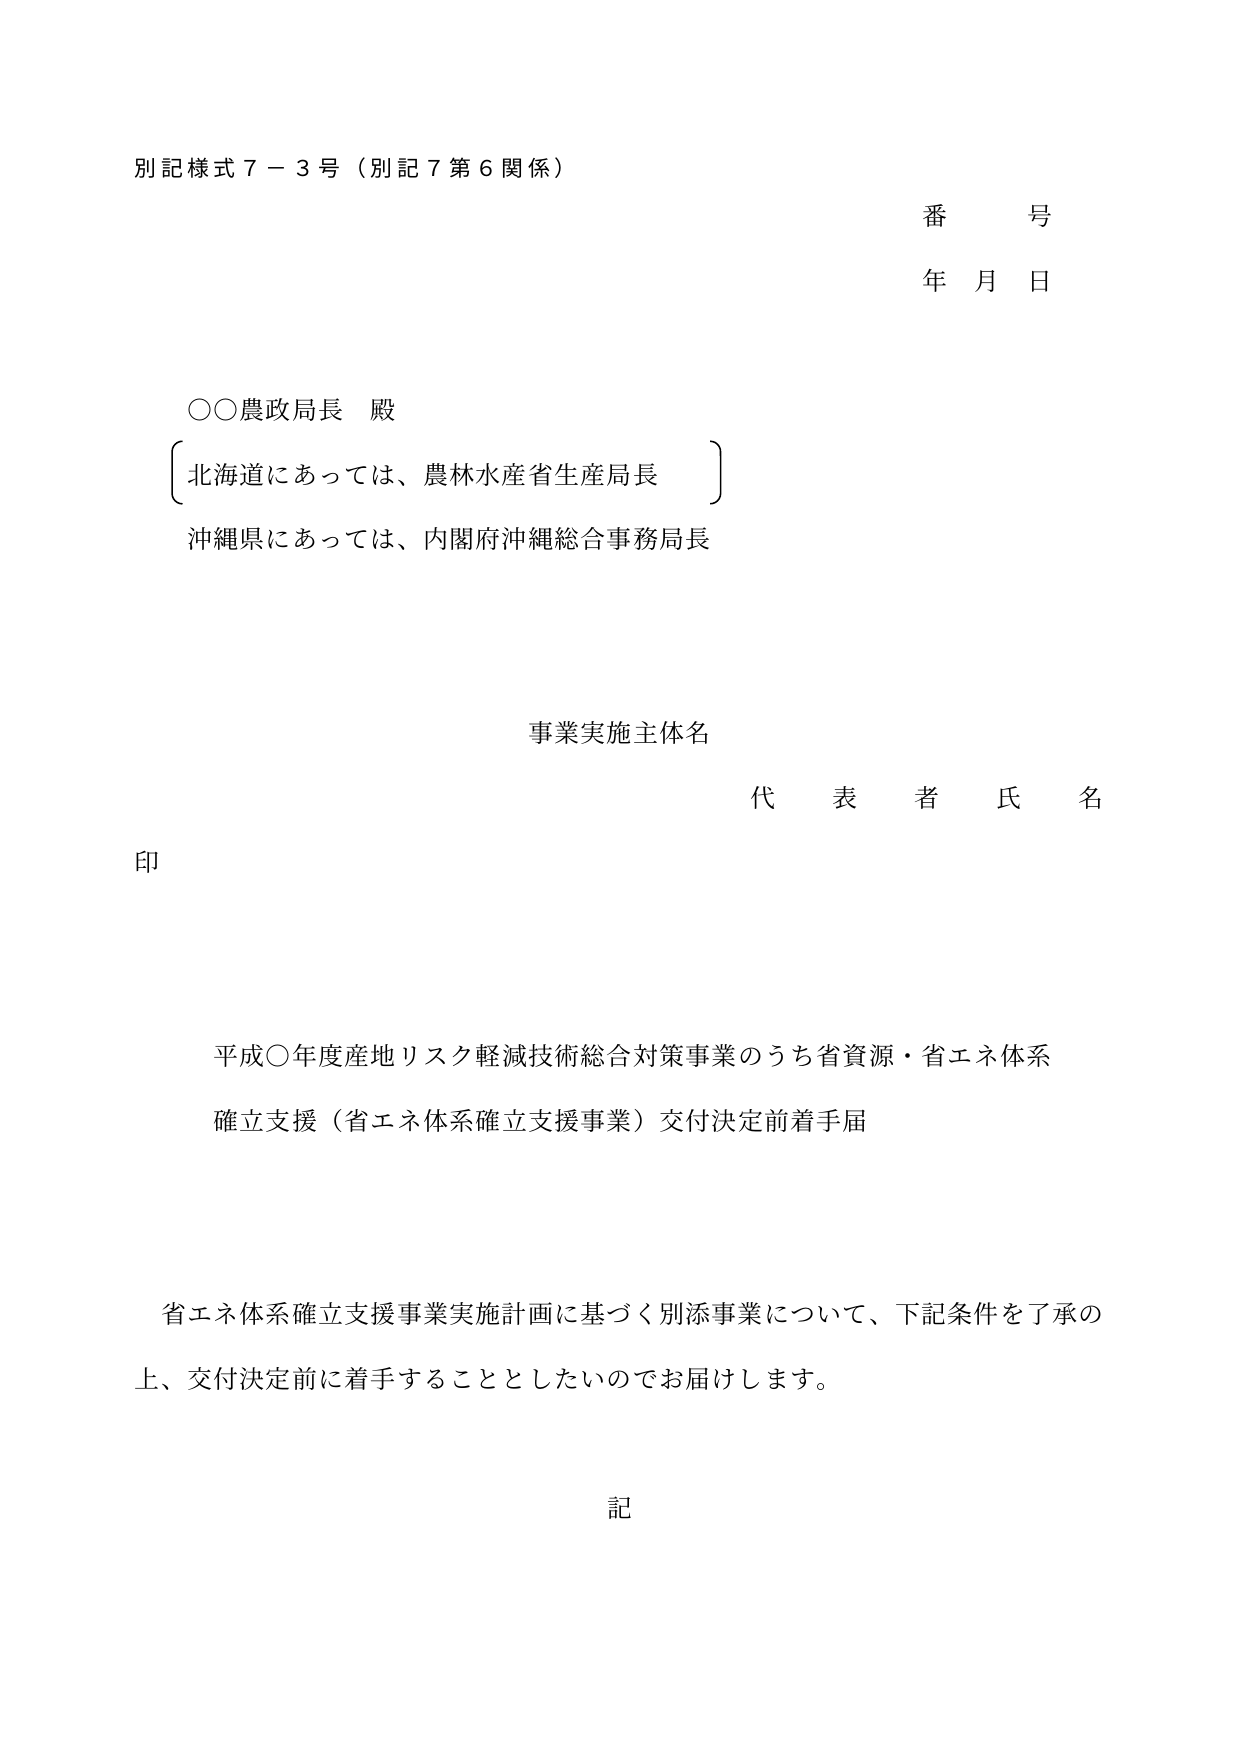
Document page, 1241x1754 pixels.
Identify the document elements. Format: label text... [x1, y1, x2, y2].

text 省エネ体系確立支援事業実施計画に基づく別添事業について、下記条件を了承の上、交付決定前に着手することとしたいのでお届けします。 [134, 1281, 1106, 1410]
text 年 月 日 [134, 247, 1053, 312]
text 平成○年度産地リスク軽減技術総合対策事業のうち省資源・省エネ体系確立支援（省エネ体系確立支援事業）交付決定前着手届 [213, 1022, 1053, 1151]
text 別記様式７－３号（別記７第６関係） [134, 150, 1106, 183]
text 代 表 者 氏 名 印 [134, 764, 1106, 893]
text 番 号 [134, 183, 1053, 247]
text ○○農政局長 殿 [134, 376, 1106, 441]
text 記 [134, 1474, 1106, 1539]
text 沖縄県にあっては、内閣府沖縄総合事務局長 [134, 506, 1106, 570]
text 北海道にあっては、農林水産省生産局長 [134, 441, 1106, 506]
text 事業実施主体名 [134, 699, 1106, 764]
